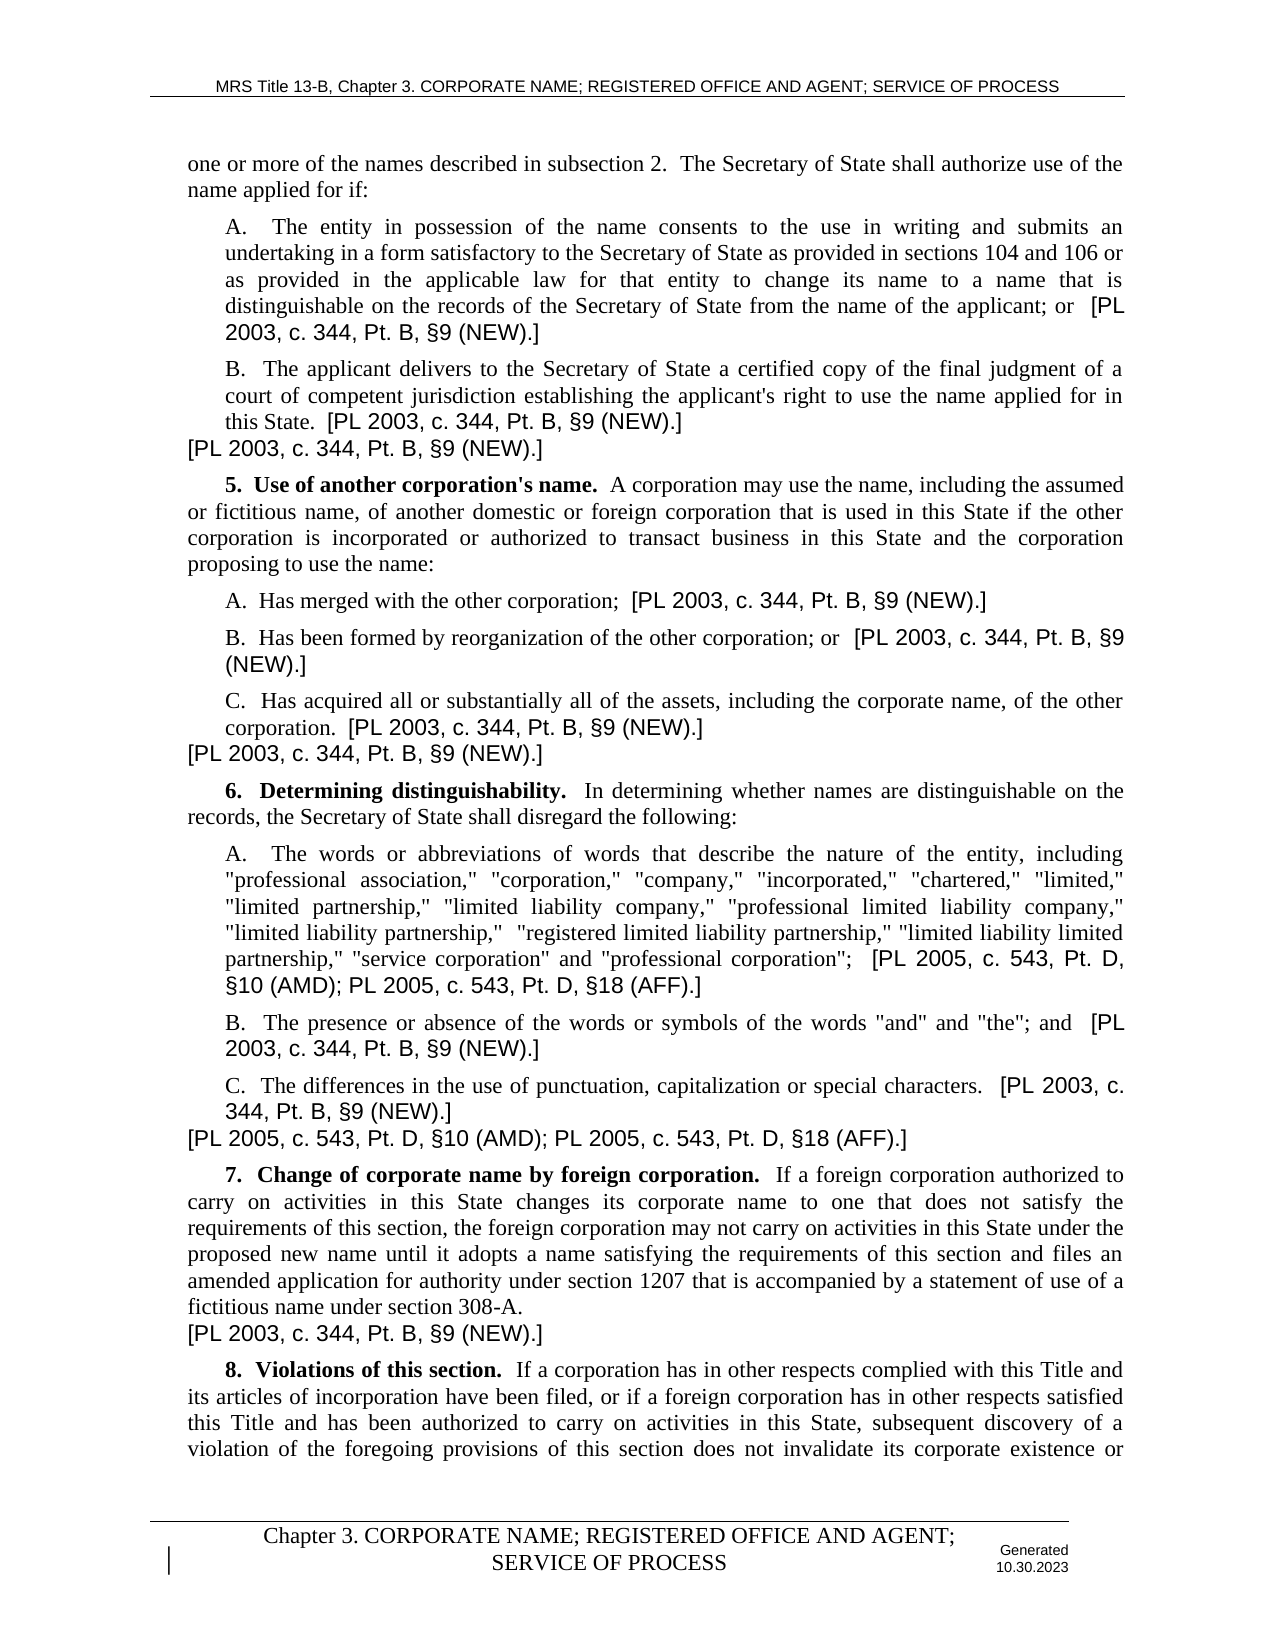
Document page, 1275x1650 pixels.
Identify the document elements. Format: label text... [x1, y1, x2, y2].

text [187, 150, 1125, 203]
text 6. Determining distinguishability. In determining whether names are distinguishable on the records, the Secretary of State shall disregard the following: [187, 777, 1125, 829]
text [PL 2005, c. 543, Pt. D, §10 (AMD); PL 2005, c. 543, Pt. D, §18 (AFF).] [187, 1125, 1125, 1151]
text [PL 2003, c. 344, Pt. B, §9 (NEW).] [187, 1319, 1125, 1346]
text 7. Change of corporate name by foreign corporation. If a foreign corporation authorized to carry on activities in this State changes its corporate name to one that does not satisfy the requirements of this section, the foreign corporation may not carry on activities in this State under the proposed new name until it adopts a name satisfying the requirements of this section and files an amended application for authority under section 1207 that is accompanied by a statement of use of a fictitious name under section 308‑A. [187, 1161, 1125, 1319]
text B. The applicant delivers to the Secretary of State a certified copy of the final judgment of a court of competent jurisdiction establishing the applicant's right to use the name applied for in this State. [PL 2003, c. 344, Pt. B, §9 (NEW).] [225, 355, 1125, 434]
text [PL 2003, c. 344, Pt. B, §9 (NEW).] [187, 740, 1125, 766]
text C. Has acquired all or substantially all of the assets, including the corporate name, of the other corporation. [PL 2003, c. 344, Pt. B, §9 (NEW).] [225, 687, 1125, 740]
text A. Has merged with the other corporation; [PL 2003, c. 344, Pt. B, §9 (NEW).] [225, 587, 1125, 614]
text A. The words or abbreviations of words that describe the nature of the entity, including "professional association," "corporation," "company," "incorporated," "chartered," "limited," "limited partnership," "limited liability company," "professional limited liability company," "limited liability partnership," "registered limited liability partnership," "limited liability limited partnership," "service corporation" and "professional corporation"; [PL 2005, c. 543, Pt. D, §10 (AMD); PL 2005, c. 543, Pt. D, §18 (AFF).] [225, 840, 1125, 998]
text B. The presence or absence of the words or symbols of the words "and" and "the"; and [PL 2003, c. 344, Pt. B, §9 (NEW).] [225, 1009, 1125, 1061]
text C. The differences in the use of punctuation, capitalization or special characters. [PL 2003, c. 344, Pt. B, §9 (NEW).] [225, 1072, 1125, 1125]
text A. The entity in possession of the name consents to the use in writing and submits an undertaking in a form satisfactory to the Secretary of State as provided in sections 104 and 106 or as provided in the applicable law for that entity to change its name to a name that is distinguishable on the records of the Secretary of State from the name of the applicant; or [PL 2003, c. 344, Pt. B, §9 (NEW).] [225, 213, 1125, 345]
text 5. Use of another corporation's name. A corporation may use the name, including the assumed or fictitious name, of another domestic or foreign corporation that is used in this State if the other corporation is incorporated or authorized to transact business in this State and the corporation proposing to use the name: [187, 471, 1125, 577]
text [PL 2003, c. 344, Pt. B, §9 (NEW).] [187, 434, 1125, 461]
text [187, 1356, 1125, 1462]
text B. Has been formed by reorganization of the other corporation; or [PL 2003, c. 344, Pt. B, §9 (NEW).] [225, 624, 1125, 677]
